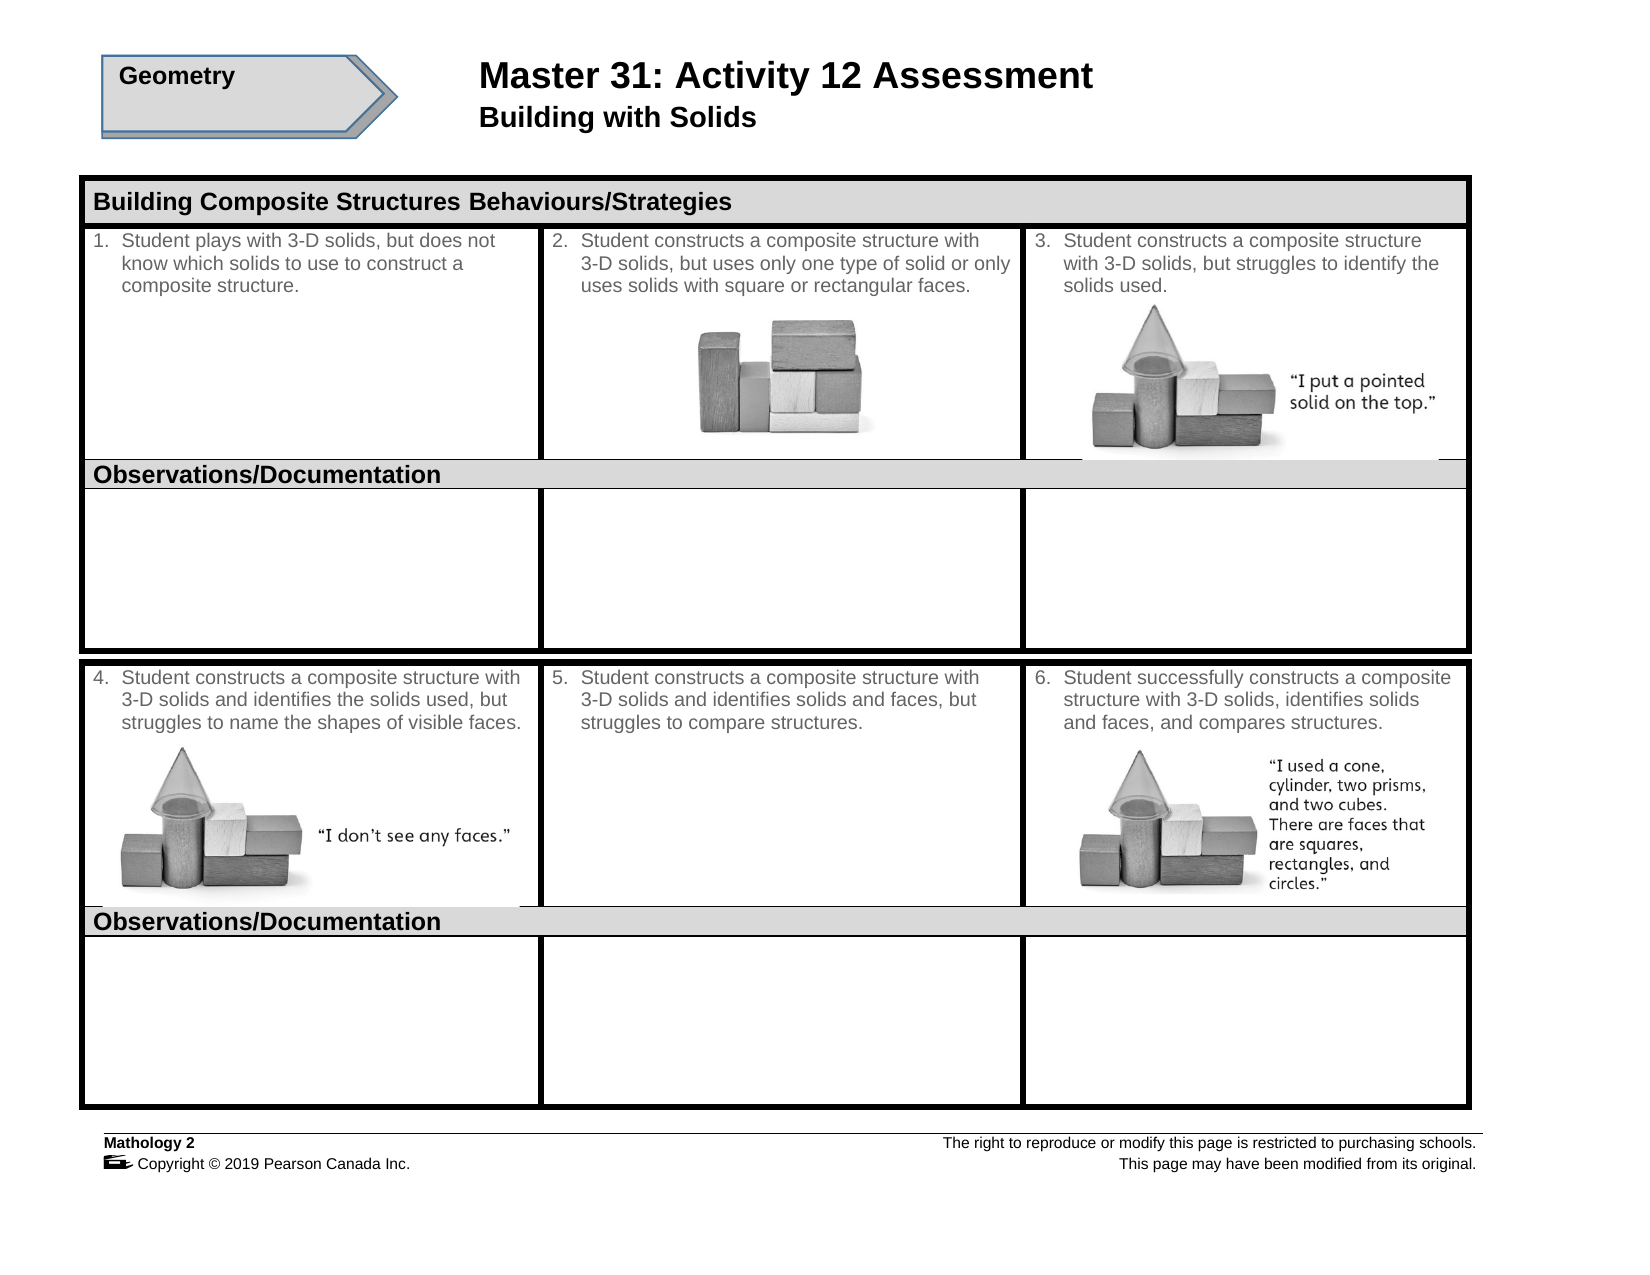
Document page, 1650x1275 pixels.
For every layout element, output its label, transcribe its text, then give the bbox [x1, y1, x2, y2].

table_header Building Composite Structures Behaviours/Strategies [85, 181, 1466, 223]
table_cell Student successfully constructs a composite structure with 3-D solids, identifies solids and faces, and compares structures. [1026, 666, 1466, 906]
table_cell [541, 654, 1023, 659]
table_cell [544, 489, 1020, 648]
table_cell Student constructs a composite structure with 3-D solids and identifies solids and faces, but struggles to compare structures. [544, 666, 1020, 906]
picture [688, 309, 876, 449]
table_cell Observations/Documentation [85, 907, 1466, 935]
table_cell [544, 937, 1020, 1103]
table_cell [85, 489, 538, 648]
picture [1082, 297, 1439, 460]
table_cell Student constructs a composite structure with 3-D solids and identifies the solids used, but struggles to name the shapes of visible faces. [85, 666, 538, 906]
table_cell [85, 937, 538, 1103]
picture [103, 1155, 134, 1169]
table_cell [1026, 489, 1466, 648]
table_cell Student constructs a composite structure with 3-D solids, but struggles to identify the solids used. [1026, 229, 1466, 459]
table_cell Student plays with 3-D solids, but does not know which solids to use to construct a composite structure. [85, 229, 538, 459]
picture [102, 733, 520, 907]
table_cell [82, 654, 541, 659]
table_cell Student constructs a composite structure with 3-D solids, but uses only one type of solid or only uses solids with square or rectangular faces. [544, 229, 1020, 459]
table_cell [1023, 654, 1469, 659]
table_cell [1026, 937, 1466, 1103]
picture [1057, 733, 1435, 897]
table_cell Observations/Documentation [85, 460, 1466, 488]
